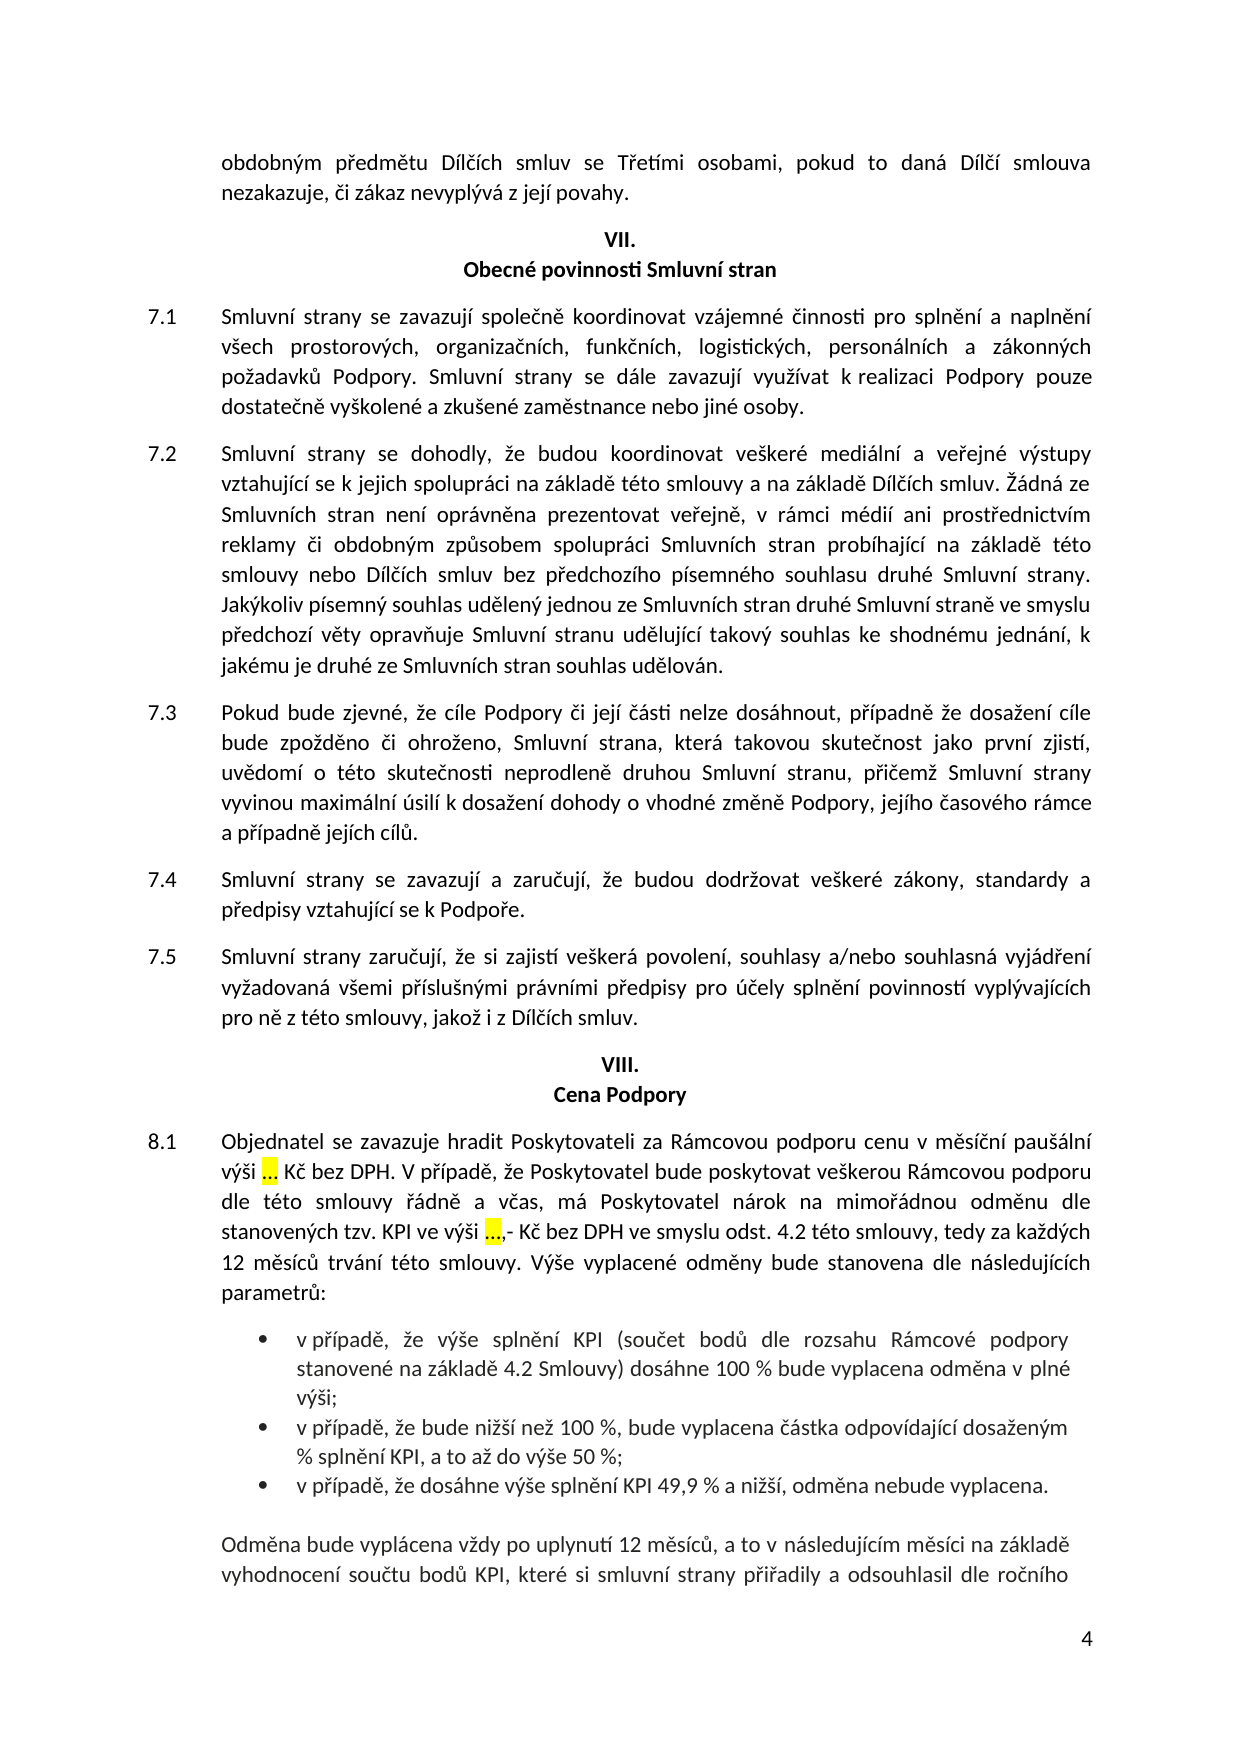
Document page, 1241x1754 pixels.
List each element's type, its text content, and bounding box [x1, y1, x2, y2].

text 7.1 Smluvní strany se zavazují společně koordinovat vzájemné činnosti pro splnění a naplnění všech prostorových, organizačních, funkčních, logistických, personálních a zákonných požadavků Podpory. Smluvní strany se dále zavazují využívat k realizaci Podpory pouze dostatečně vyškolené a zkušené zaměstnance nebo jiné osoby. [148, 302, 1093, 420]
text Cena Podpory [148, 1080, 1093, 1108]
text 8.1 Objednatel se zavazuje hradit Poskytovateli za Rámcovou podporu cenu v měsíční paušální výši … Kč bez DPH. V případě, že Poskytovatel bude poskytovat veškerou Rámcovou podporu dle této smlouvy řádně a včas, má Poskytovatel nárok na mimořádnou odměnu dle stanovených tzv. KPI ve výši …,- Kč bez DPH ve smyslu odst. 4.2 této smlouvy, tedy za každých 12 měsíců trvání této smlouvy. Výše vyplacené odměny bude stanovena dle následujících parametrů: [148, 1127, 1093, 1306]
list v případě, že bude nižší než 100 %, bude vyplacena částka odpovídající dosaženým % splnění KPI, a to až do výše 50 %; [259, 1413, 1070, 1470]
text Obecné povinnosti Smluvní stran [148, 255, 1093, 283]
text VIII. [148, 1050, 1093, 1078]
list v případě, že výše splnění KPI (součet bodů dle rozsahu Rámcové podpory stanovené na základě 4.2 Smlouvy) dosáhne 100 % bude vyplacena odměna v plné výši; [259, 1325, 1070, 1411]
list v případě, že dosáhne výše splnění KPI 49,9 % a nižší, odměna nebude vyplacena. [259, 1472, 1070, 1499]
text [148, 148, 1093, 206]
text 7.5 Smluvní strany zaručují, že si zajistí veškerá povolení, souhlasy a/nebo souhlasná vyjádření vyžadovaná všemi příslušnými právními předpisy pro účely splnění povinností vyplývajících pro ně z této smlouvy, jakož i z Dílčích smluv. [148, 942, 1093, 1031]
text VII. [148, 225, 1093, 253]
text 7.4 Smluvní strany se zavazují a zaručují, že budou dodržovat veškeré zákony, standardy a předpisy vztahující se k Podpoře. [148, 865, 1093, 923]
text 7.3 Pokud bude zjevné, že cíle Podpory či její části nelze dosáhnout, případně že dosažení cíle bude zpožděno či ohroženo, Smluvní strana, která takovou skutečnost jako první zjistí, uvědomí o této skutečnosti neprodleně druhou Smluvní stranu, přičemž Smluvní strany vyvinou maximální úsilí k dosažení dohody o vhodné změně Podpory, jejího časového rámce a případně jejích cílů. [148, 698, 1093, 846]
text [221, 1530, 1070, 1588]
text 7.2 Smluvní strany se dohodly, že budou koordinovat veškeré mediální a veřejné výstupy vztahující se k jejich spolupráci na základě této smlouvy a na základě Dílčích smluv. Žádná ze Smluvních stran není oprávněna prezentovat veřejně, v rámci médií ani prostřednictvím reklamy či obdobným způsobem spolupráci Smluvních stran probíhající na základě této smlouvy nebo Dílčích smluv bez předchozího písemného souhlasu druhé Smluvní strany. Jakýkoliv písemný souhlas udělený jednou ze Smluvních stran druhé Smluvní straně ve smyslu předchozí věty opravňuje Smluvní stranu udělující takový souhlas ke shodnému jednání, k jakému je druhé ze Smluvních stran souhlas udělován. [148, 439, 1093, 679]
